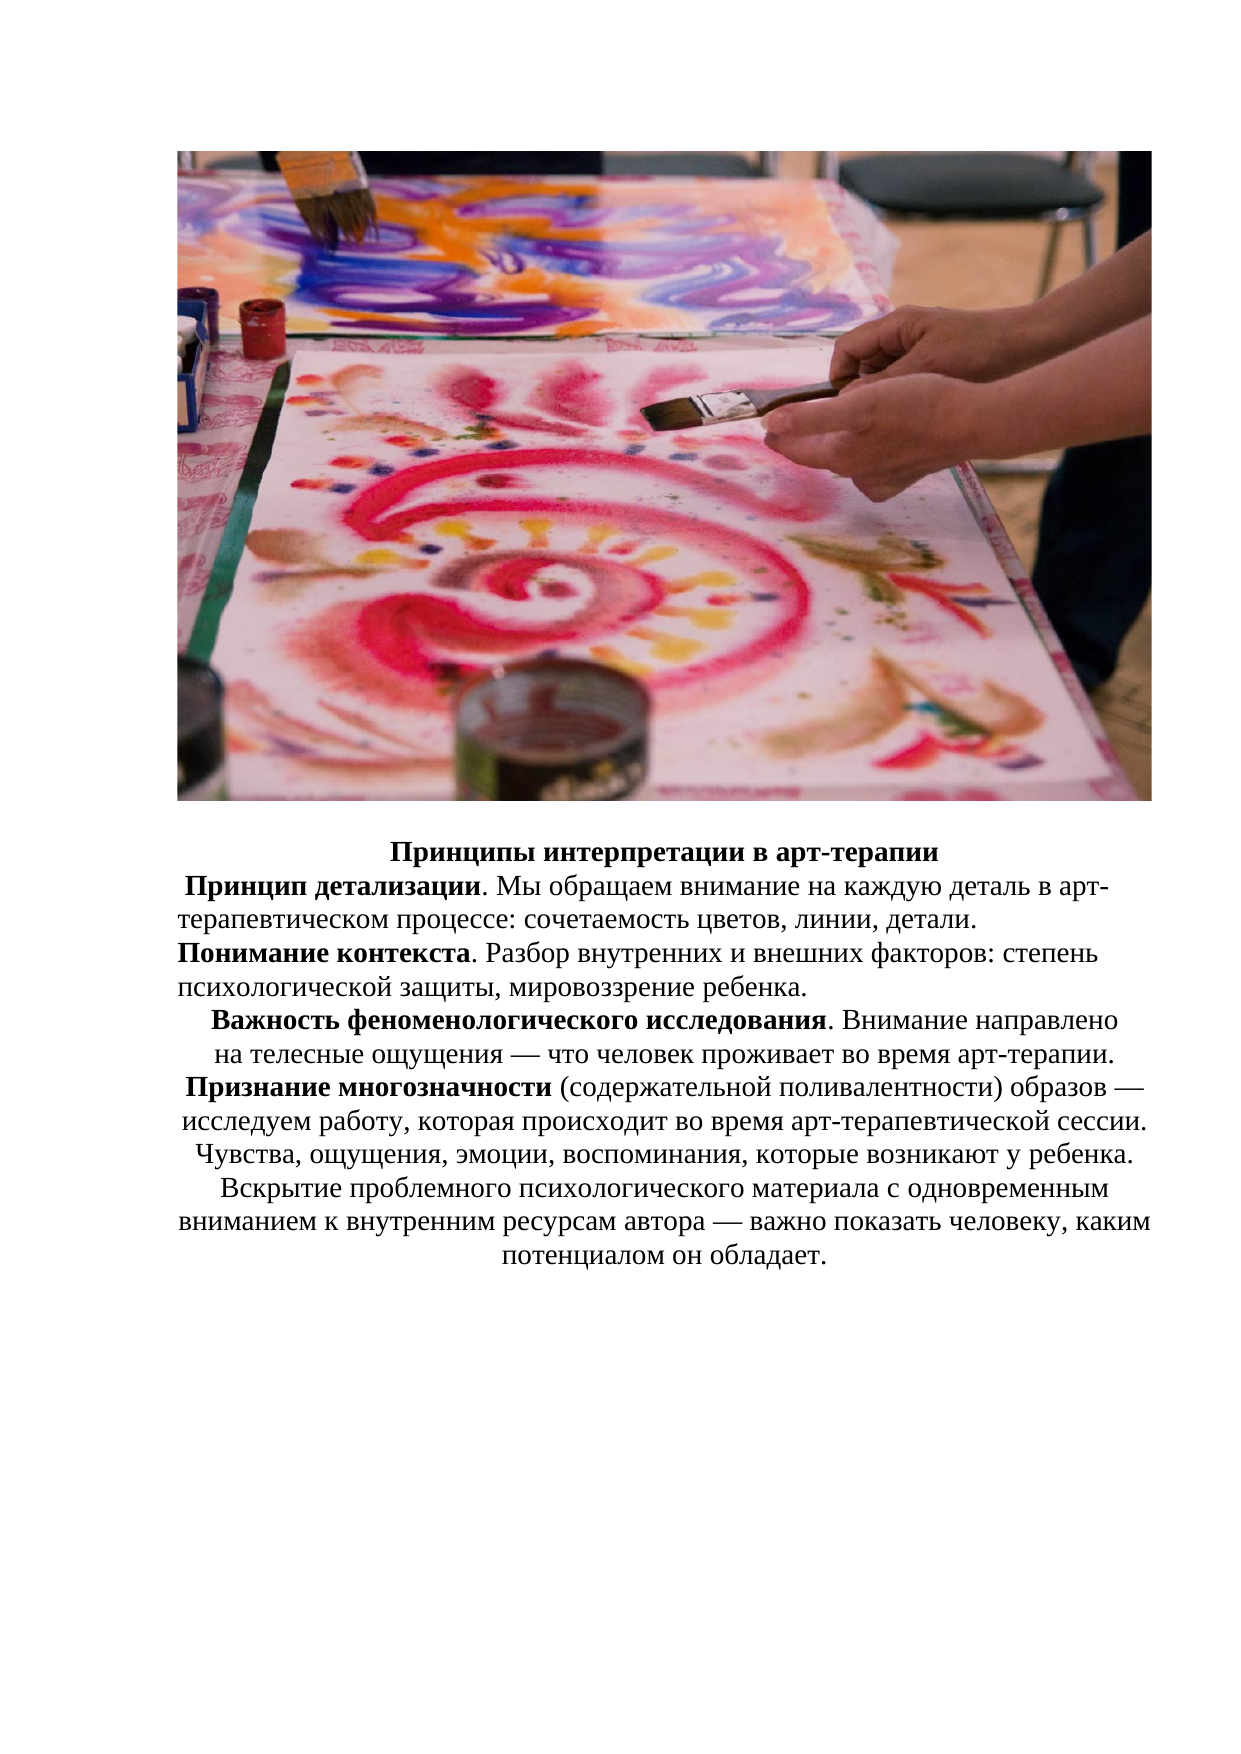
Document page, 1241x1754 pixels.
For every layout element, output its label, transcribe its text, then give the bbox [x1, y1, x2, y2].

text Понимание контекста. Разбор внутренних и внешних факторов: степень психологической защиты, мировоззрение ребенка. [177, 935, 1152, 1002]
text Принципы интерпретации в арт-терапии [177, 834, 1152, 868]
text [177, 1002, 1152, 1271]
text Принцип детализации. Мы обращаем внимание на каждую деталь в арт-терапевтическом процессе: сочетаемость цветов, линии, детали. [177, 868, 1152, 935]
picture [177, 151, 1152, 801]
